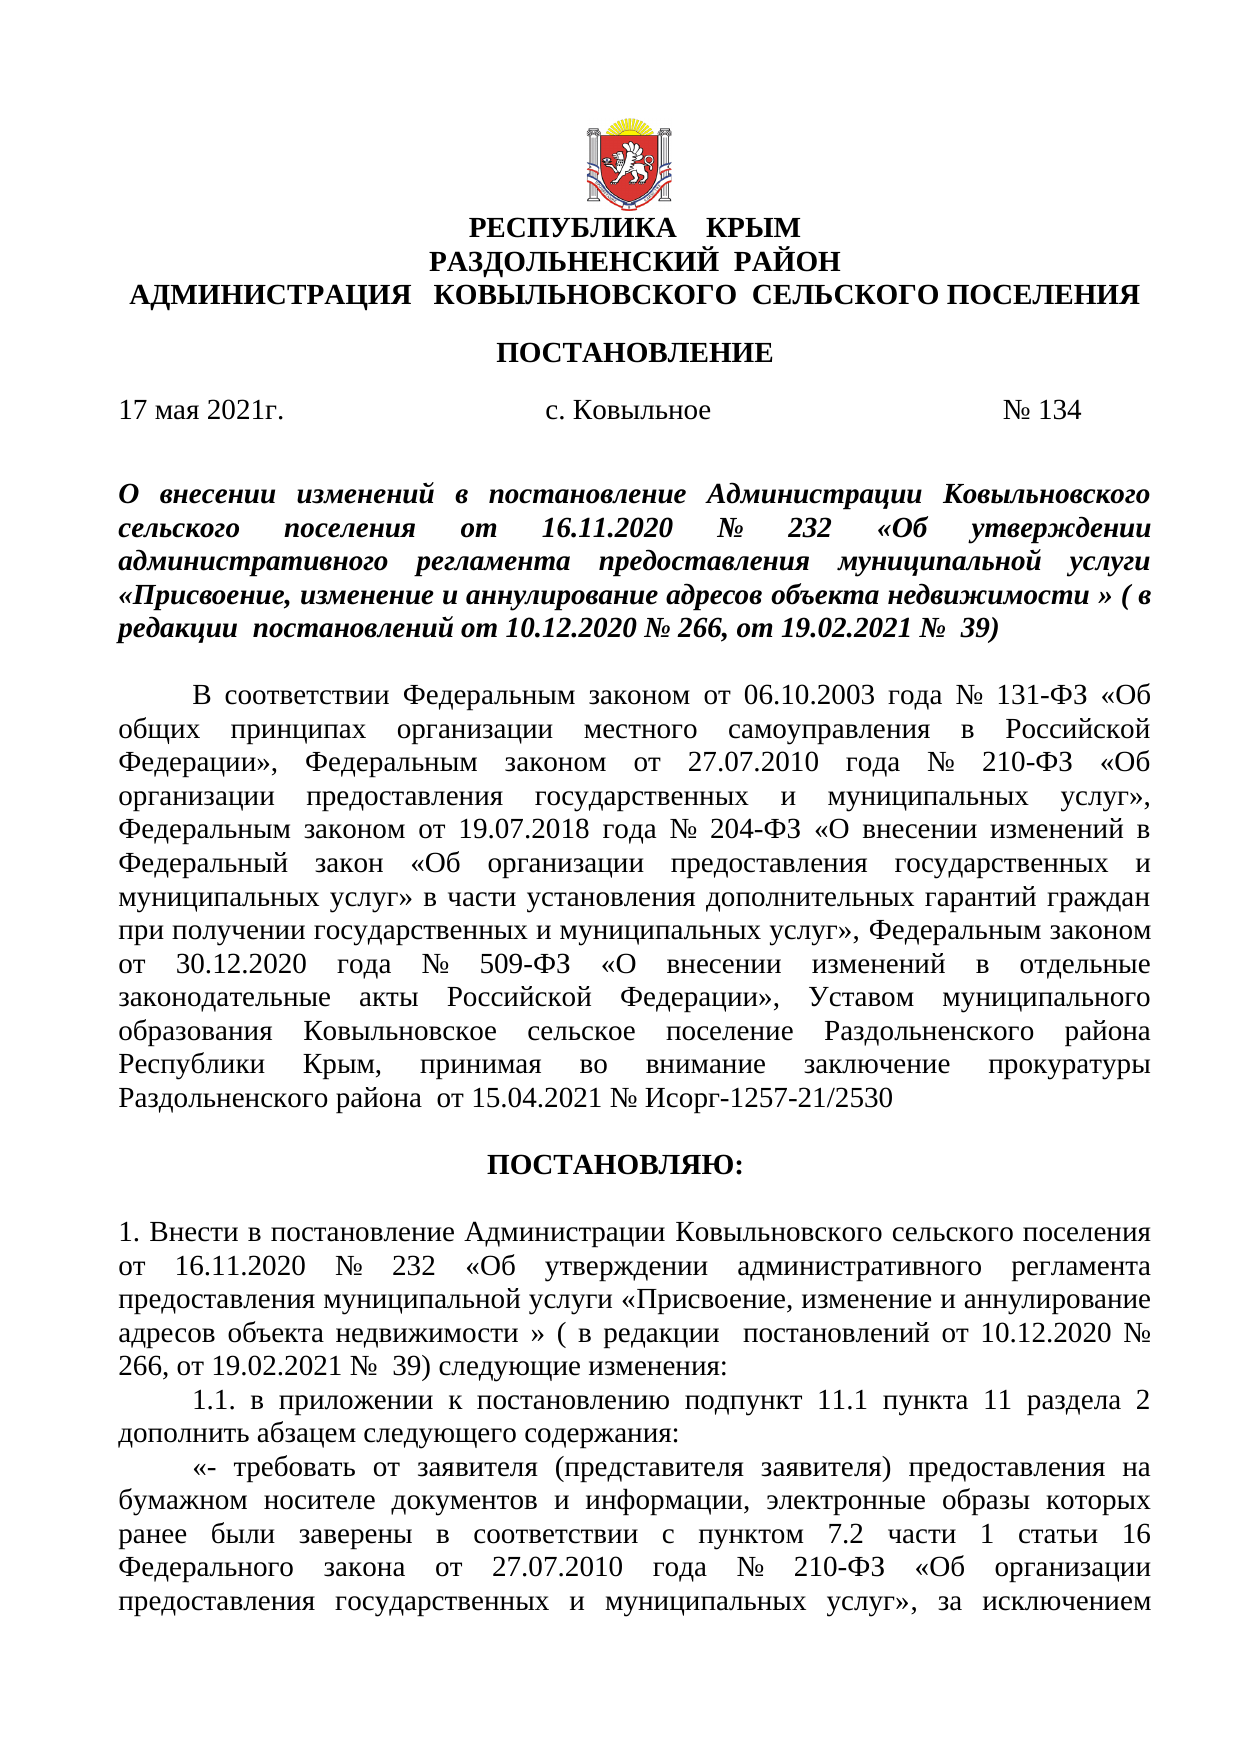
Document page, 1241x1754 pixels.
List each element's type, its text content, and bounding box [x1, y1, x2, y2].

text ПОСТАНОВЛЯЮ: [413, 1147, 1152, 1181]
text О внесении изменений в постановление Администрации Ковыльновского сельского поселения от 16.11.2020 № 232 «Об утверждении административного регламента предоставления муниципальной услуги «Присвоение, изменение и аннулирование адресов объекта недвижимости » ( в редакции постановлений от 10.12.2020 № 266, от 19.02.2021 № 39) [118, 476, 1152, 644]
list РАЗДОЛЬНЕНСКИЙ РАЙОН [118, 244, 1152, 277]
list ПОСТАНОВЛЕНИЕ [118, 335, 1152, 368]
text 1. Внести в постановление Администрации Ковыльновского сельского поселения от 16.11.2020 № 232 «Об утверждении административного регламента предоставления муниципальной услуги «Присвоение, изменение и аннулирование адресов объекта недвижимости » ( в редакции постановлений от 10.12.2020 № 266, от 19.02.2021 № 39) следующие изменения: [118, 1214, 1152, 1382]
picture [586, 118, 672, 211]
text В соответствии Федеральным законом от 06.10.2003 года № 131-ФЗ «Об общих принципах организации местного самоуправления в Российской Федерации», Федеральным законом от 27.07.2010 года № 210-ФЗ «Об организации предоставления государственных и муниципальных услуг», Федеральным законом от 19.07.2018 года № 204-ФЗ «О внесении изменений в Федеральный закон «Об организации предоставления государственных и муниципальных услуг» в части установления дополнительных гарантий граждан при получении государственных и муниципальных услуг», Федеральным законом от 30.12.2020 года № 509-ФЗ «О внесении изменений в отдельные законодательные акты Российской Федерации», Уставом муниципального образования Ковыльновское сельское поселение Раздольненского района Республики Крым, принимая во внимание заключение прокуратуры Раздольненского района от 15.04.2021 № Исорг-1257-21/2530 [118, 677, 1152, 1113]
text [118, 1449, 1152, 1617]
text 1.1. в приложении к постановлению подпункт 11.1 пункта 11 раздела 2 дополнить абзацем следующего содержания: [118, 1382, 1152, 1449]
list АДМИНИСТРАЦИЯ КОВЫЛЬНОВСКОГО СЕЛЬСКОГО ПОСЕЛЕНИЯ [118, 277, 1152, 311]
list 17 мая 2021г. с. Ковыльное № 134 [118, 392, 1152, 426]
list РЕСПУБЛИКА КРЫМ [118, 210, 1152, 244]
